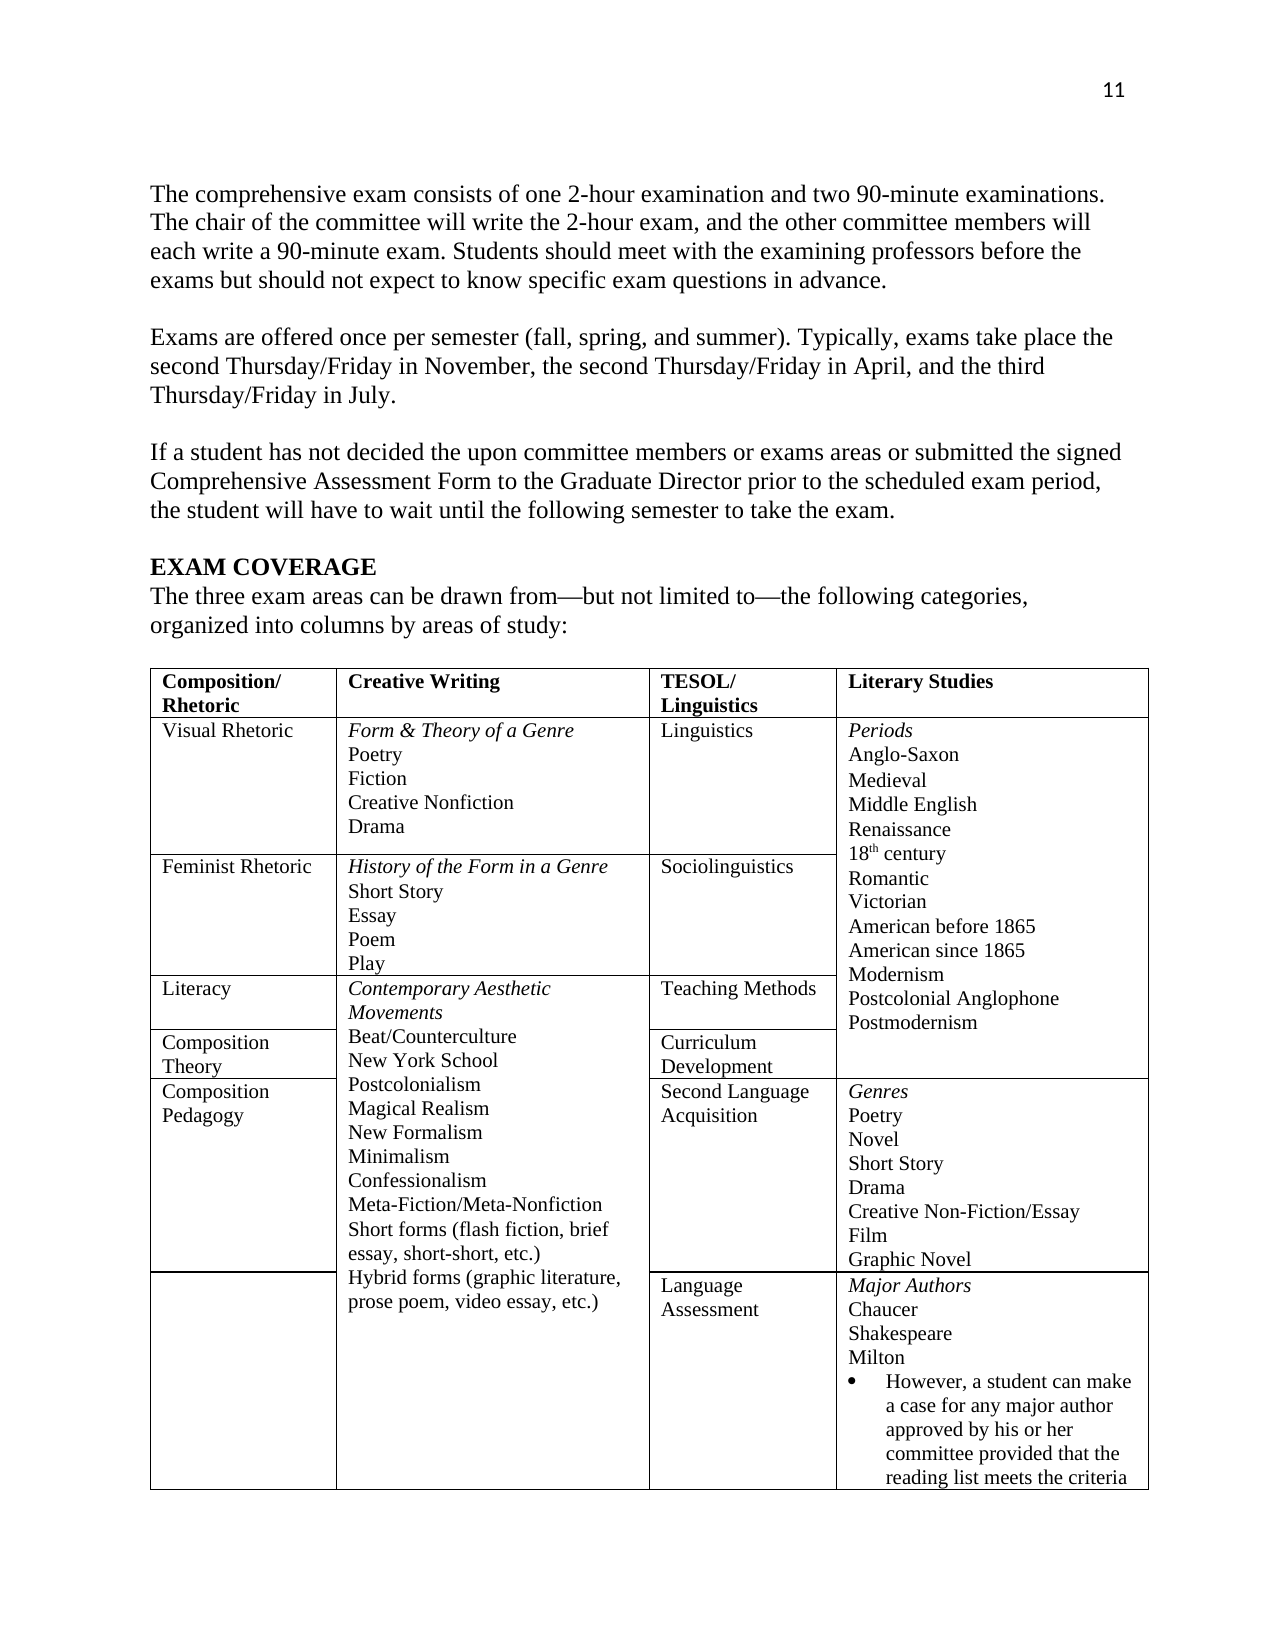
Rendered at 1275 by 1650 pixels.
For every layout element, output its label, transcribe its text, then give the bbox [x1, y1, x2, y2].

table_cell Curriculum Development [650, 1030, 836, 1078]
table_header Creative Writing [337, 669, 649, 717]
table_cell History of the Form in a Genre Short Story Essay Poem Play [337, 855, 649, 975]
table_cell Feminist Rhetoric [151, 855, 336, 975]
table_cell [837, 1273, 1148, 1489]
table_cell Teaching Methods [650, 976, 836, 1029]
table_cell Language Assessment [650, 1273, 836, 1489]
table_cell Second Language Acquisition [650, 1079, 836, 1271]
table_cell Composition Theory [151, 1030, 336, 1078]
text EXAM COVERAGE [150, 552, 1125, 581]
table_cell Linguistics [650, 718, 836, 853]
text The three exam areas can be drawn from—but not limited to—the following categories, organized into columns by areas of study: [150, 581, 1125, 639]
table_header Literary Studies [837, 669, 1148, 717]
table_cell Composition Pedagogy [151, 1079, 336, 1271]
table_header Composition/ Rhetoric [151, 669, 336, 717]
table_cell Genres Poetry Novel Short Story Drama Creative Non-Fiction/Essay Film Graphic Novel [837, 1079, 1148, 1271]
table_cell Periods Anglo-Saxon Medieval Middle English Renaissance 18th century Romantic Victorian American before 1865 American since 1865 Modernism Postcolonial Anglophone Postmodernism [837, 718, 1148, 1078]
table_cell Visual Rhetoric [151, 718, 336, 853]
text If a student has not decided the upon committee members or exams areas or submitted the signed Comprehensive Assessment Form to the Graduate Director prior to the scheduled exam period, the student will have to wait until the following semester to take the exam. [150, 437, 1125, 524]
table_header TESOL/ Linguistics [650, 669, 836, 717]
table_cell Form & Theory of a Genre Poetry Fiction Creative Nonfiction Drama [337, 718, 649, 853]
table_cell Sociolinguistics [650, 855, 836, 975]
table_cell Literacy [151, 976, 336, 1029]
table_cell [151, 1273, 336, 1489]
text Exams are offered once per semester (fall, spring, and summer). Typically, exams take place the second Thursday/Friday in November, the second Thursday/Friday in April, and the third Thursday/Friday in July. [150, 322, 1125, 409]
table_cell Contemporary Aesthetic Movements Beat/Counterculture New York School Postcolonialism Magical Realism New Formalism Minimalism Confessionalism Meta-Fiction/Meta-Nonfiction Short forms (flash fiction, brief essay, short-short, etc.) Hybrid forms (graphic literature, prose poem, video essay, etc.) [337, 976, 649, 1489]
text The comprehensive exam consists of one 2-hour examination and two 90-minute examinations. The chair of the committee will write the 2-hour exam, and the other committee members will each write a 90-minute exam. Students should meet with the examining professors before the exams but should not expect to know specific exam questions in advance. [150, 179, 1125, 294]
